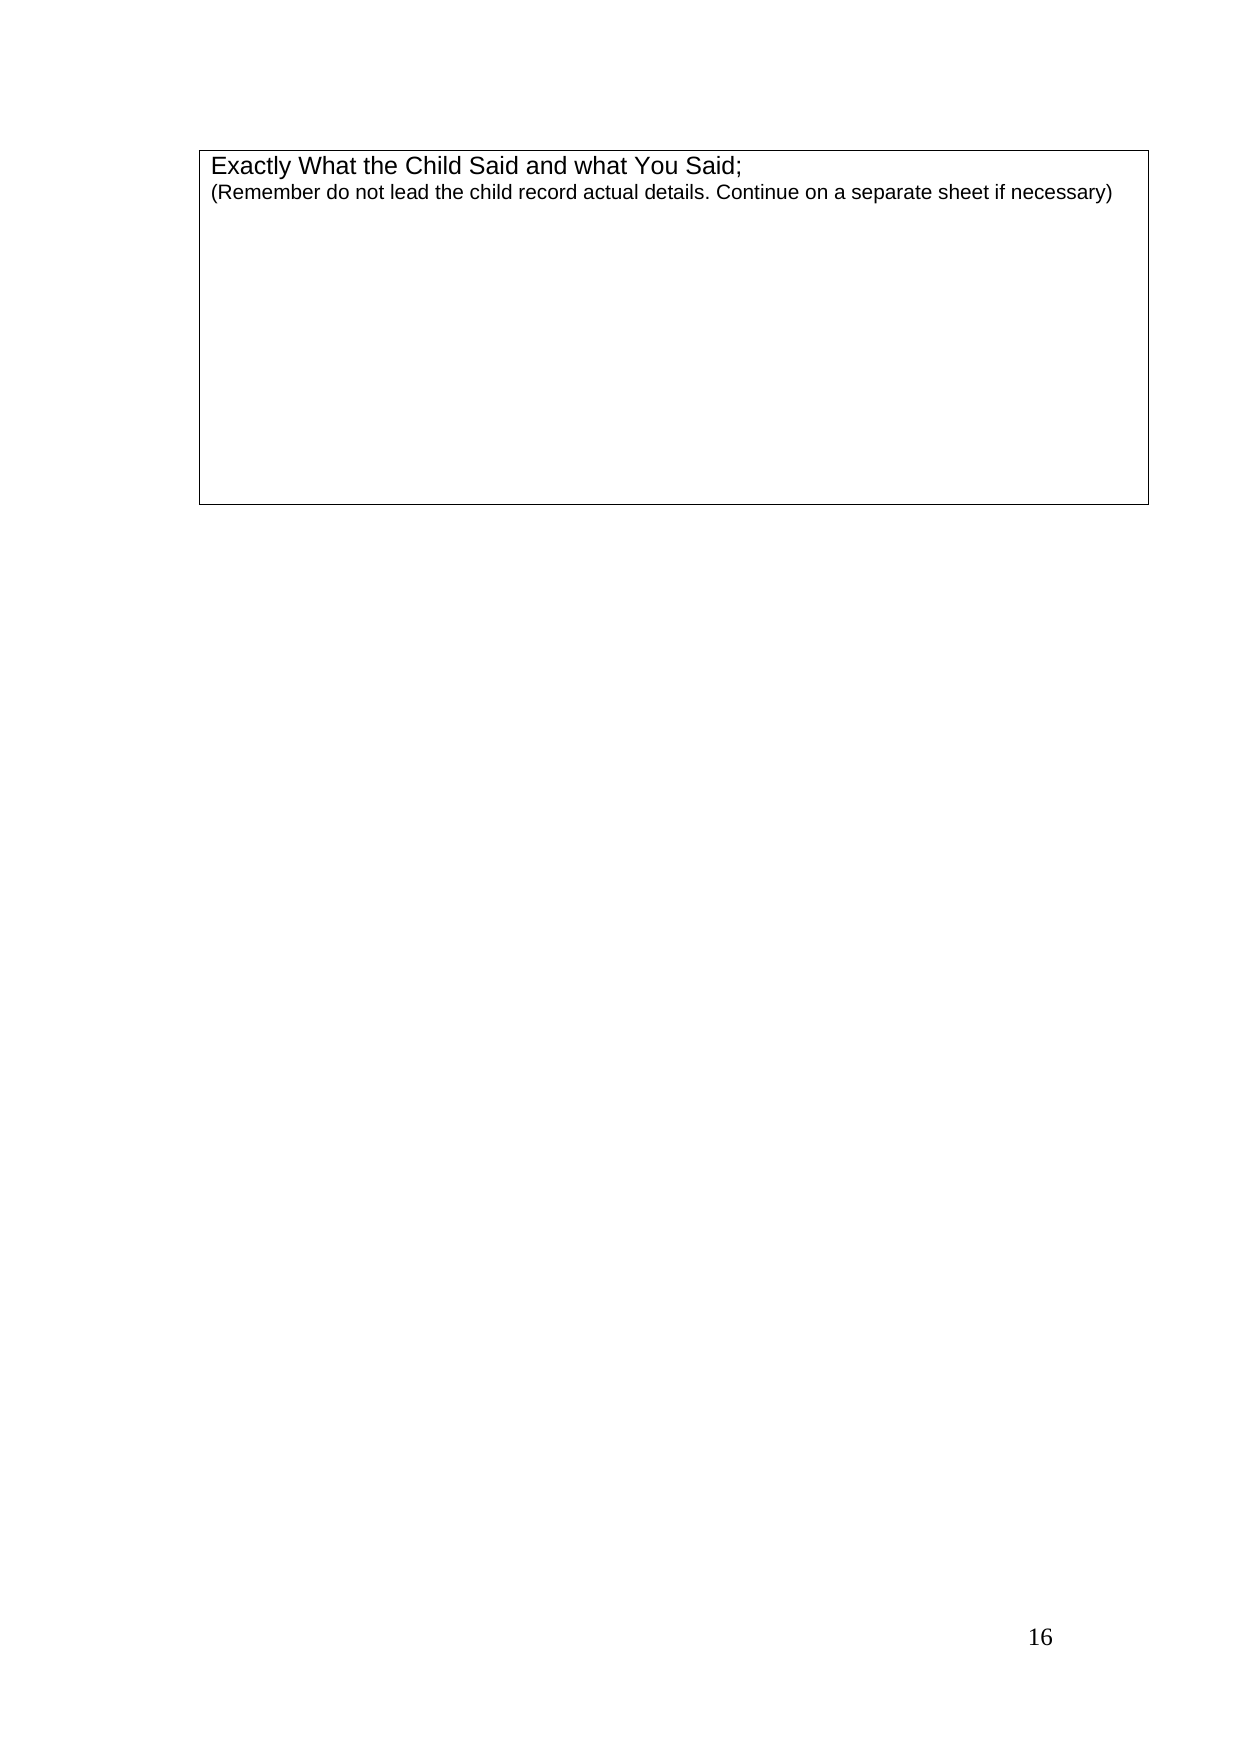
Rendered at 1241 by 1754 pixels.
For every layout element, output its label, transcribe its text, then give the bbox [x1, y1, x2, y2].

table_cell Exactly What the Child Said and what You Said; (Remember do not lead the child record actual details. Continue on a separate sheet if necessary) [200, 151, 1148, 504]
